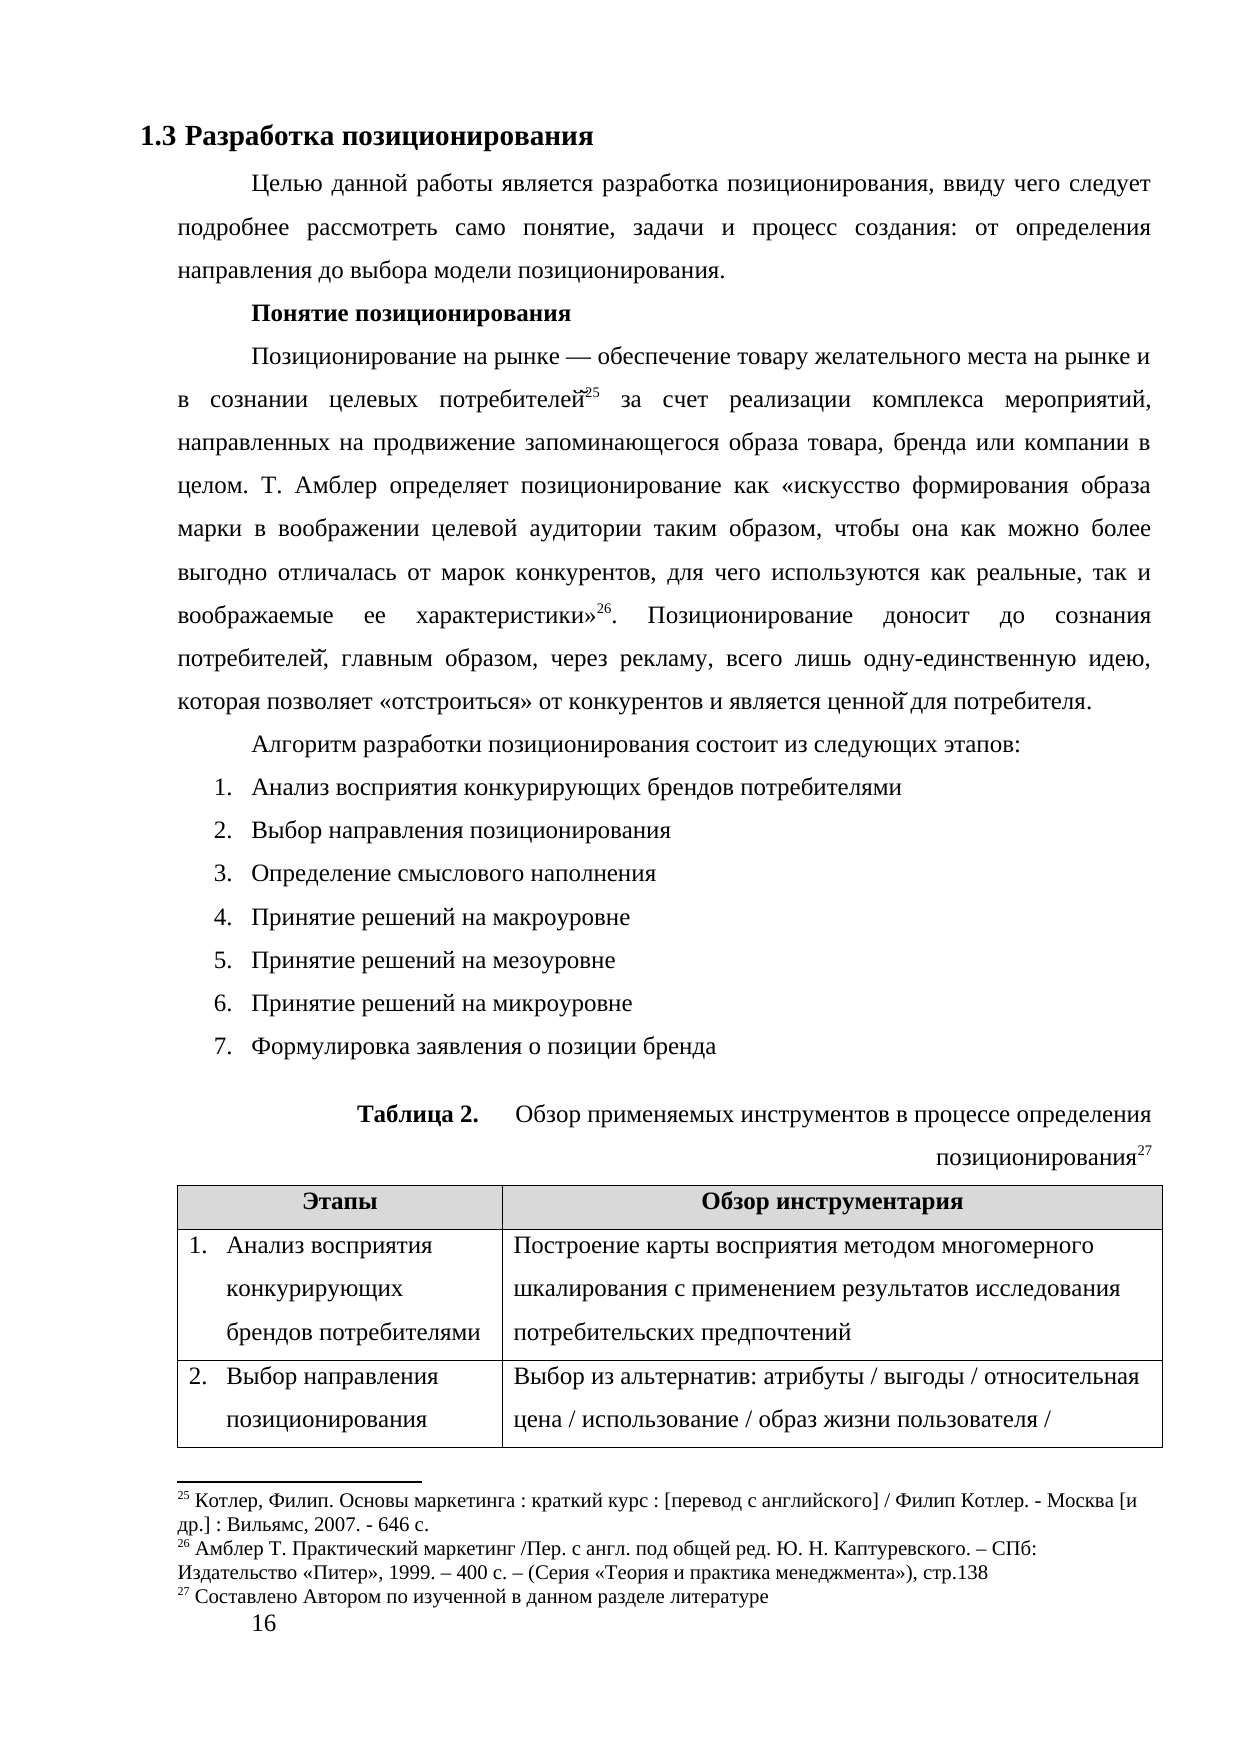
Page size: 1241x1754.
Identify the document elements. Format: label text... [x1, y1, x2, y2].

list Принятие решений на мезоуровне [213, 945, 1152, 973]
text Понятие позиционирования [177, 298, 1152, 327]
table_header Этапы [178, 1186, 502, 1229]
subtitle Разработка позиционирования [140, 118, 1152, 152]
list Формулировка заявления о позиции бренда [213, 1031, 1152, 1060]
list Принятие решений на макроуровне [213, 902, 1152, 930]
list Анализ восприятия конкурирующих брендов потребителями [213, 772, 1152, 801]
text Целью данной работы является разработка позиционирования, ввиду чего следует подробнее рассмотреть само понятие, задачи и процесс создания: от определения направления до выбора модели позиционирования. [177, 168, 1152, 283]
list Определение смыслового наполнения [213, 858, 1152, 887]
table_cell Выбор направления позиционирования [178, 1361, 502, 1447]
text Обзор применяемых инструментов в процессе определения позиционирования [240, 1099, 1152, 1171]
table_cell Анализ восприятия конкурирующих брендов потребителями [178, 1230, 502, 1360]
list Принятие решений на микроуровне [213, 988, 1152, 1017]
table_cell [503, 1361, 1162, 1447]
list Выбор направления позиционирования [213, 815, 1152, 844]
text Алгоритм разработки позиционирования состоит из следующих этапов: [177, 729, 1152, 758]
table_header Обзор инструментария [503, 1186, 1162, 1229]
table_cell Построение карты восприятия методом многомерного шкалирования с применением результатов исследования потребительских предпочтений [503, 1230, 1162, 1360]
text Позиционирование на рынке — обеспечение товару желательного места на рынке и в сознании целевых потребителей̆ за счет реализации комплекса мероприятий, направленных на продвижение запоминающегося образа товара, бренда или компании в целом. Т. Амблер определяет позиционирование как «искусство формирования образа марки в воображении целевой аудитории таким образом, чтобы она как можно более выгодно отличалась от марок конкурентов, для чего используются как реальные, так и воображаемые ее характеристики». Позиционирование доносит до сознания потребителей̆, главным образом, через рекламу, всего лишь одну-единственную идею, которая позволяет «отстроиться» от конкурентов и является ценной̆ для потребителя. [177, 341, 1152, 715]
